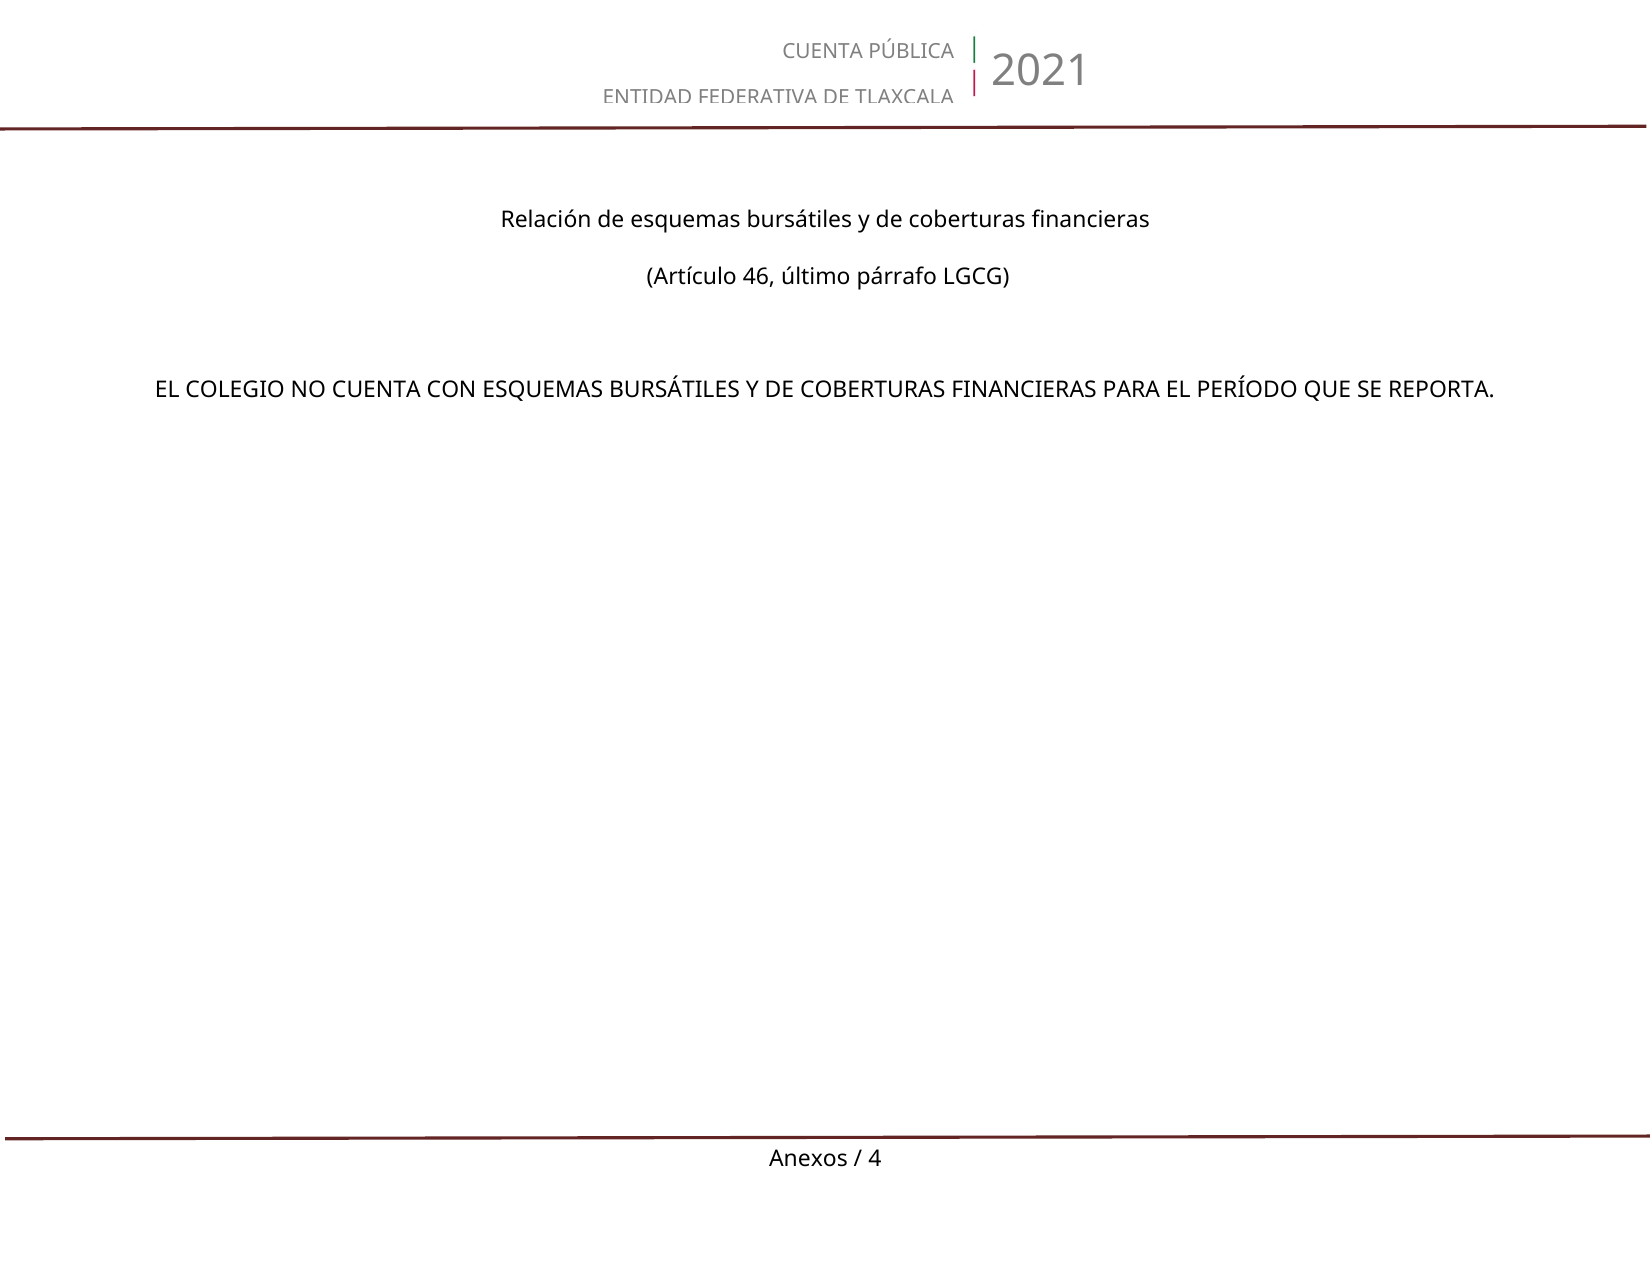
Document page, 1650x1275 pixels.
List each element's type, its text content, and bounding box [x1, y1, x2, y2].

text (Artículo 46, último párrafo LGCG) [112, 260, 1537, 291]
picture [968, 28, 985, 99]
text EL COLEGIO NO CUENTA CON ESQUEMAS BURSÁTILES Y DE COBERTURAS FINANCIERAS PARA EL PERÍODO QUE SE REPORTA. [112, 373, 1537, 404]
text Relación de esquemas bursátiles y de coberturas financieras [112, 203, 1537, 234]
